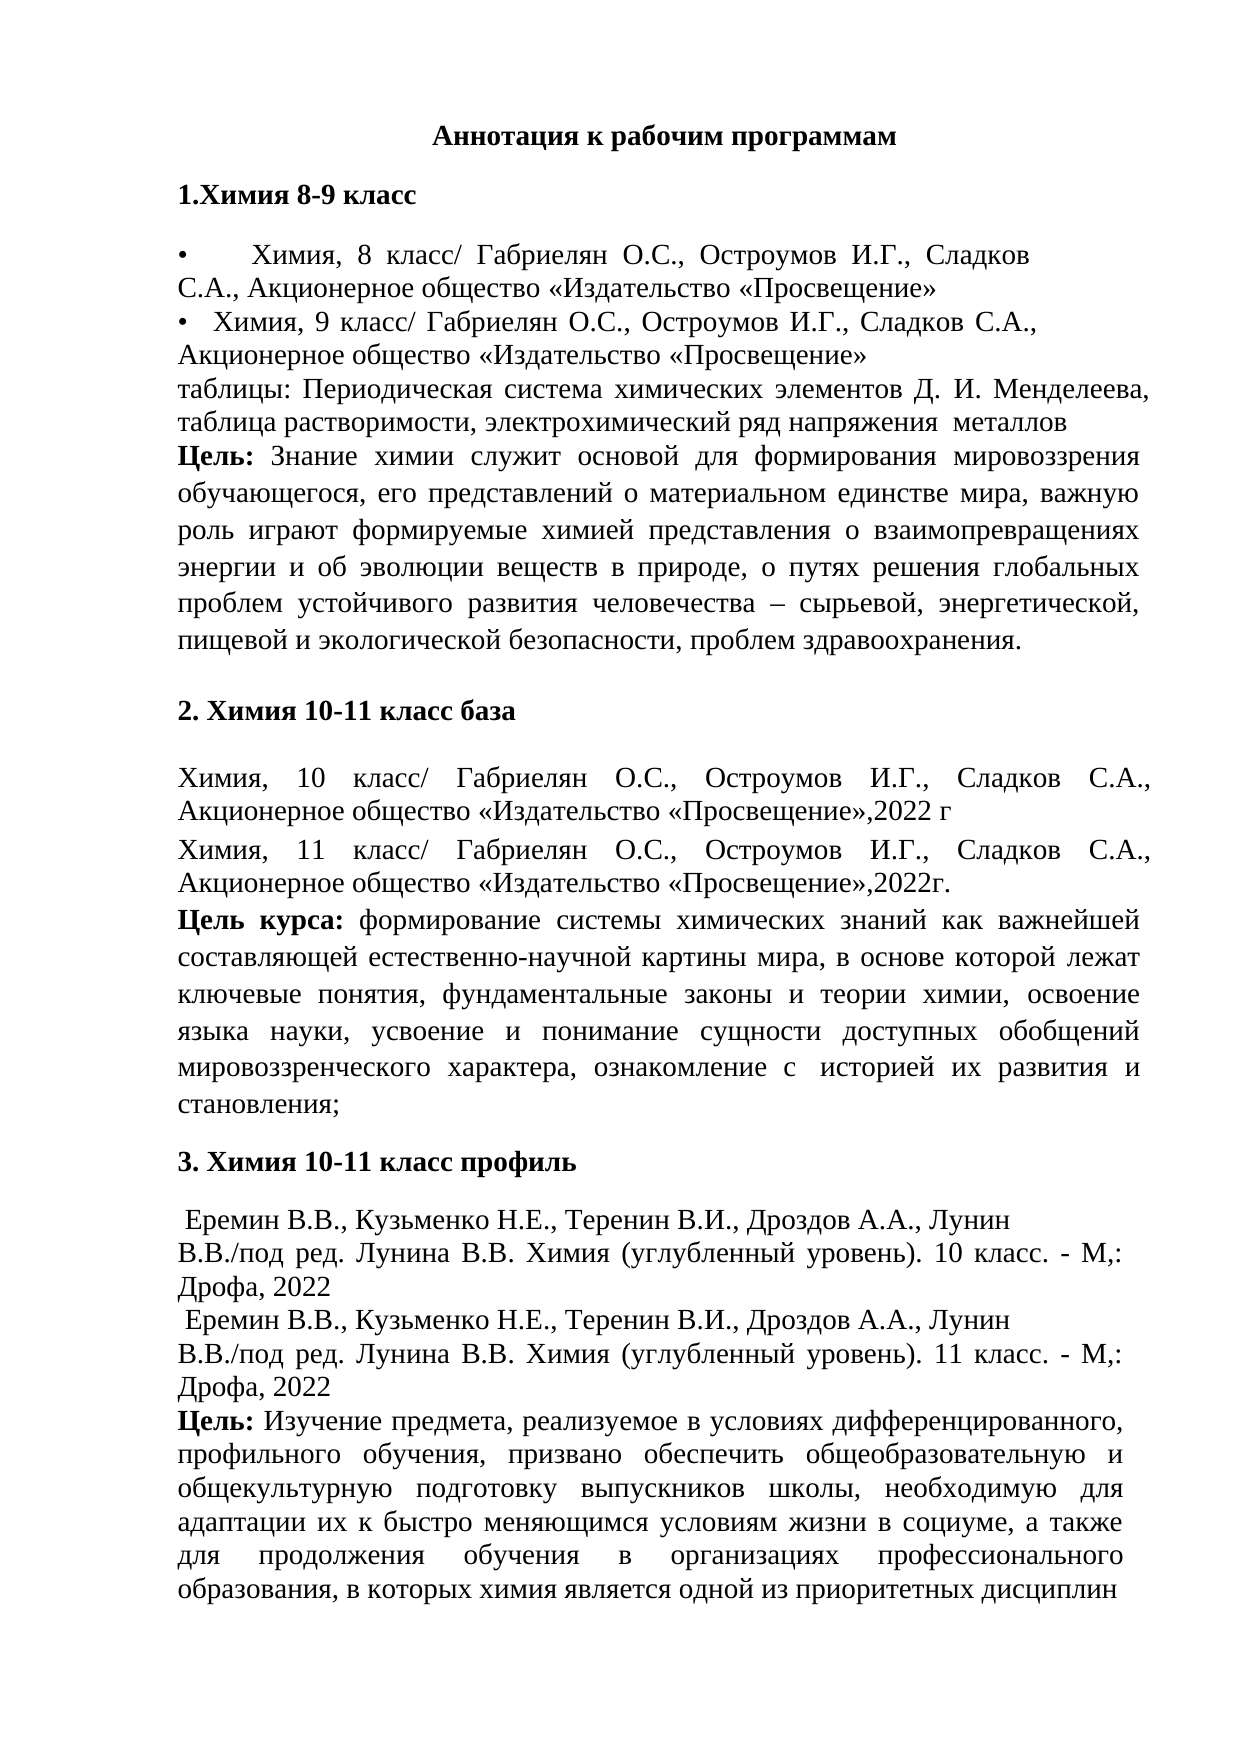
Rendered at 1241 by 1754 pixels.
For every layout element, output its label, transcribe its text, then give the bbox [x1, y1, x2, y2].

text 1.Химия 8-9 класс [177, 177, 1152, 211]
text 3. Химия 10-11 класс профиль [177, 1144, 1140, 1178]
text Цель курса: формирование системы химических знаний как важнейшей составляющей естественно-научной картины мира, в основе которой лежат ключевые понятия, фундаментальные законы и теории химии, освоение языка науки, усвоение и понимание сущности доступных обобщений мировоззренческого характера, ознакомление с историей их развития и становления; [177, 902, 1140, 1120]
text Цель: Изучение предмета, реализуемое в условиях дифференцированного, профильного обучения, призвано обеспечить общеобразовательную и общекультурную подготовку выпускников школы, необходимую для адаптации их к быстро меняющимся условиям жизни в социуме, а также для продолжения обучения в организациях профессионального образования, в которых химия является одной из приоритетных дисциплин [177, 1403, 1124, 1604]
text Цель: Знание химии служит основой для формирования мировоззрения обучающегося, его представлений о материальном единстве мира, важную роль играют формируемые химией представления о взаимопревращениях энергии и об эволюции веществ в природе, о путях решения глобальных проблем устойчивого развития человечества – сырьевой, энергетической, пищевой и экологической безопасности, проблем здравоохранения. [177, 438, 1140, 656]
text Химия, 11 класс/ Габриелян О.С., Остроумов И.Г., Сладков С.А., Акционерное общество «Издательство «Просвещение»,2022г. [177, 832, 1152, 899]
text 2. Химия 10-11 класс база [177, 693, 1150, 726]
text В.В./под ред. Лунина В.В. Химия (углубленный уровень). 10 класс. - М,: Дрофа, 2022 [177, 1235, 1124, 1302]
text Еремин В.В., Кузьменко Н.Е., Теренин В.И., Дроздов А.А., Лунин [177, 1302, 1152, 1336]
text таблицы: Периодическая система химических элементов Д. И. Менделеева, таблица растворимости, электрохимический ряд напряжения металлов [177, 371, 1150, 438]
text В.В./под ред. Лунина В.В. Химия (углубленный уровень). 11 класс. - М,: Дрофа, 2022 [177, 1336, 1124, 1403]
text Еремин В.В., Кузьменко Н.Е., Теренин В.И., Дроздов А.А., Лунин [177, 1202, 1152, 1235]
list Химия, 8 класс/ Габриелян О.С., Остроумов И.Г., Сладков С.А., Акционерное общество «Издательство «Просвещение» [177, 237, 1030, 304]
list Химия, 9 класс/ Габриелян О.С., Остроумов И.Г., Сладков С.А., Акционерное общество «Издательство «Просвещение» [177, 304, 1037, 371]
text Аннотация к рабочим программам [177, 118, 1152, 152]
text Химия, 10 класс/ Габриелян О.С., Остроумов И.Г., Сладков С.А., Акционерное общество «Издательство «Просвещение»,2022 г [177, 760, 1152, 827]
